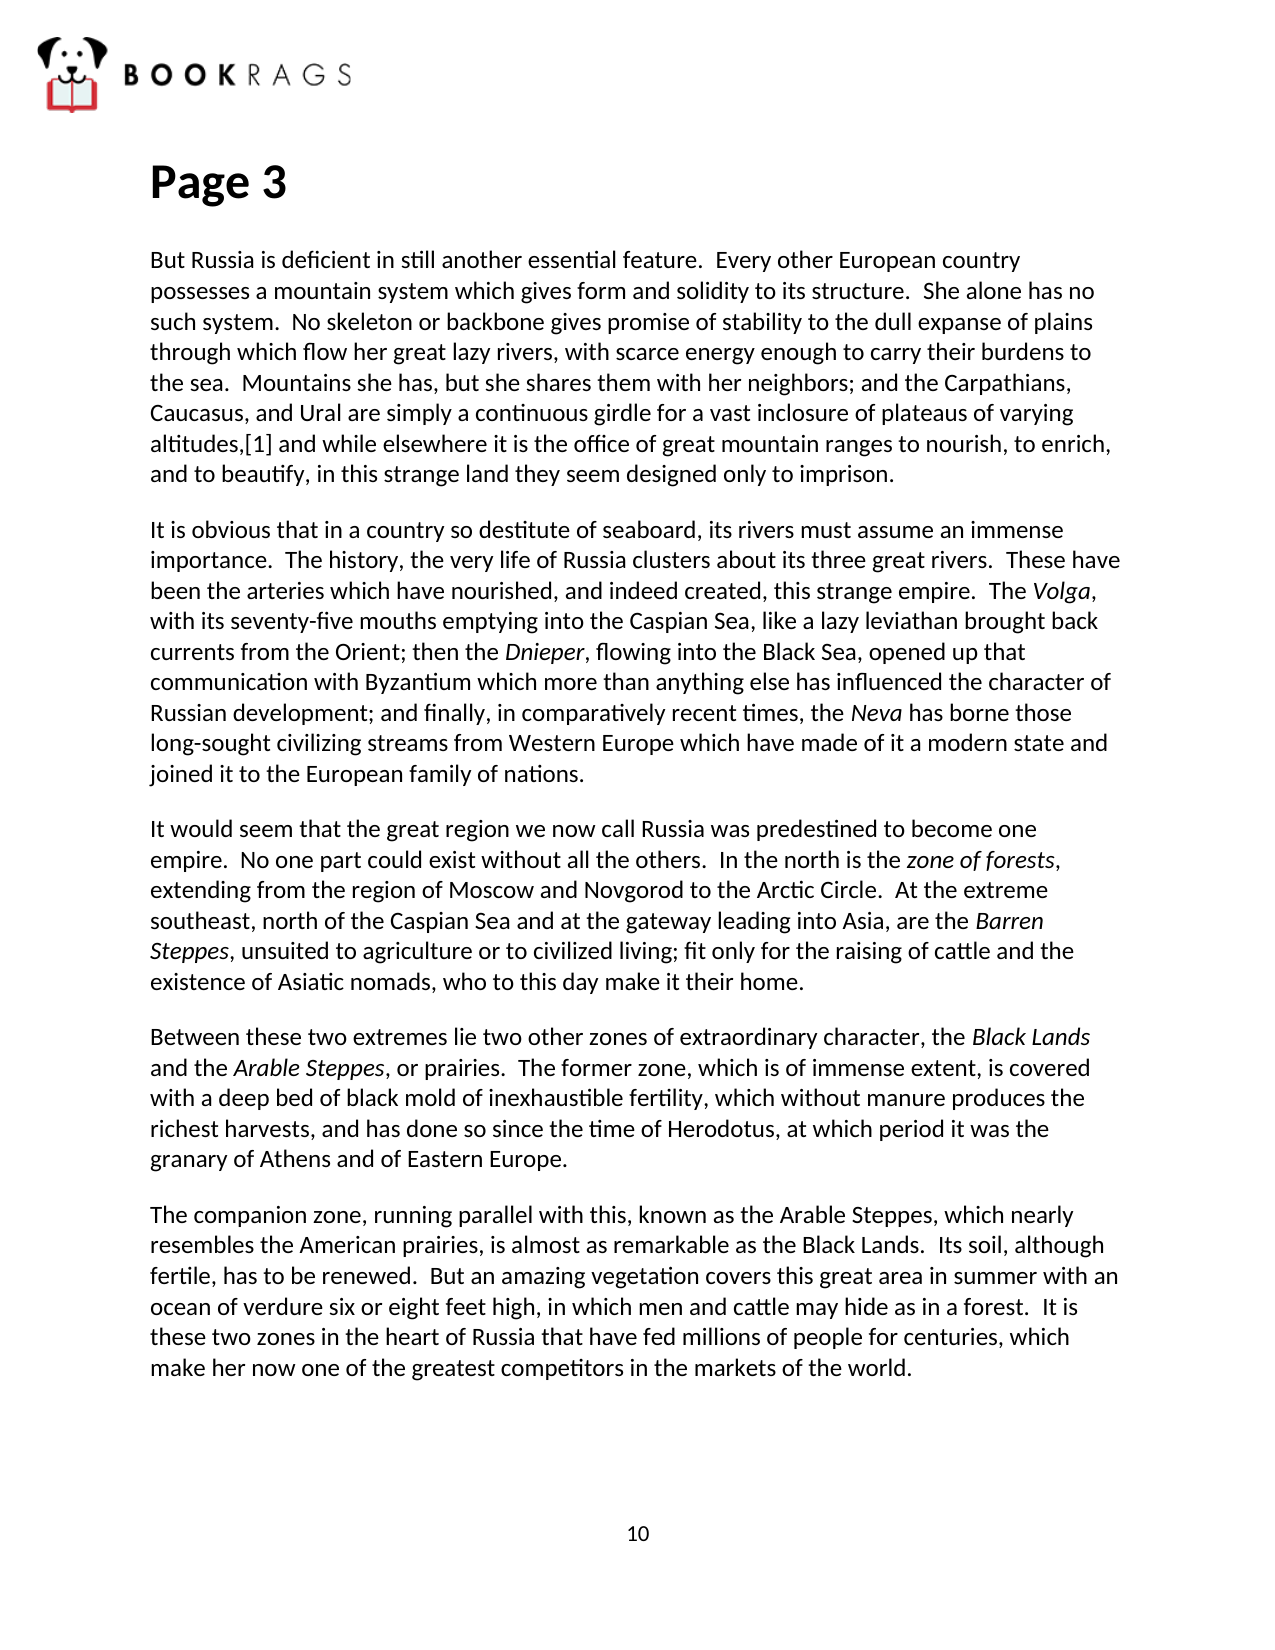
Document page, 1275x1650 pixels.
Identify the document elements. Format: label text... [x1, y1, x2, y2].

picture [37, 37, 351, 113]
text But Russia is deficient in still another essential feature. Every other European country possesses a mountain system which gives form and solidity to its structure. She alone has no such system. No skeleton or backbone gives promise of stability to the dull expanse of plains through which flow her great lazy rivers, with scarce energy enough to carry their burdens to the sea. Mountains she has, but she shares them with her neighbors; and the Carpathians, Caucasus, and Ural are simply a continuous girdle for a vast inclosure of plateaus of varying altitudes,[1] and while elsewhere it is the office of great mountain ranges to nourish, to enrich, and to beautify, in this strange land they seem designed only to imprison. [150, 244, 1125, 489]
text The companion zone, running parallel with this, known as the Arable Steppes, which nearly resembles the American prairies, is almost as remarkable as the Black Lands. Its soil, although fertile, has to be renewed. But an amazing vegetation covers this great area in summer with an ocean of verdure six or eight feet high, in which men and cattle may hide as in a forest. It is these two zones in the heart of Russia that have fed millions of people for centuries, which make her now one of the greatest competitors in the markets of the world. [150, 1199, 1125, 1382]
text It would seem that the great region we now call Russia was predestined to become one empire. No one part could exist without all the others. In the north is the zone of forests, extending from the region of Moscow and Novgorod to the Arctic Circle. At the extreme southeast, north of the Caspian Sea and at the gateway leading into Asia, are the Barren Steppes, unsuited to agriculture or to civilized living; fit only for the raising of cattle and the existence of Asiatic nomads, who to this day make it their home. [150, 813, 1125, 997]
text It is obvious that in a country so destitute of seaboard, its rivers must assume an immense importance. The history, the very life of Russia clusters about its three great rivers. These have been the arteries which have nourished, and indeed created, this strange empire. The Volga, with its seventy-five mouths emptying into the Caspian Sea, like a lazy leviathan brought back currents from the Orient; then the Dnieper, flowing into the Black Sea, opened up that communication with Byzantium which more than anything else has influenced the character of Russian development; and finally, in comparatively recent times, the Neva has borne those long-sought civilizing streams from Western Europe which have made of it a modern state and joined it to the European family of nations. [150, 514, 1125, 788]
text Between these two extremes lie two other zones of extraordinary character, the Black Lands and the Arable Steppes, or prairies. The former zone, which is of immense extent, is covered with a deep bed of black mold of inexhaustible fertility, which without manure produces the richest harvests, and has done so since the time of Herodotus, at which period it was the granary of Athens and of Eastern Europe. [150, 1022, 1125, 1174]
text Page 3 [150, 150, 1125, 211]
